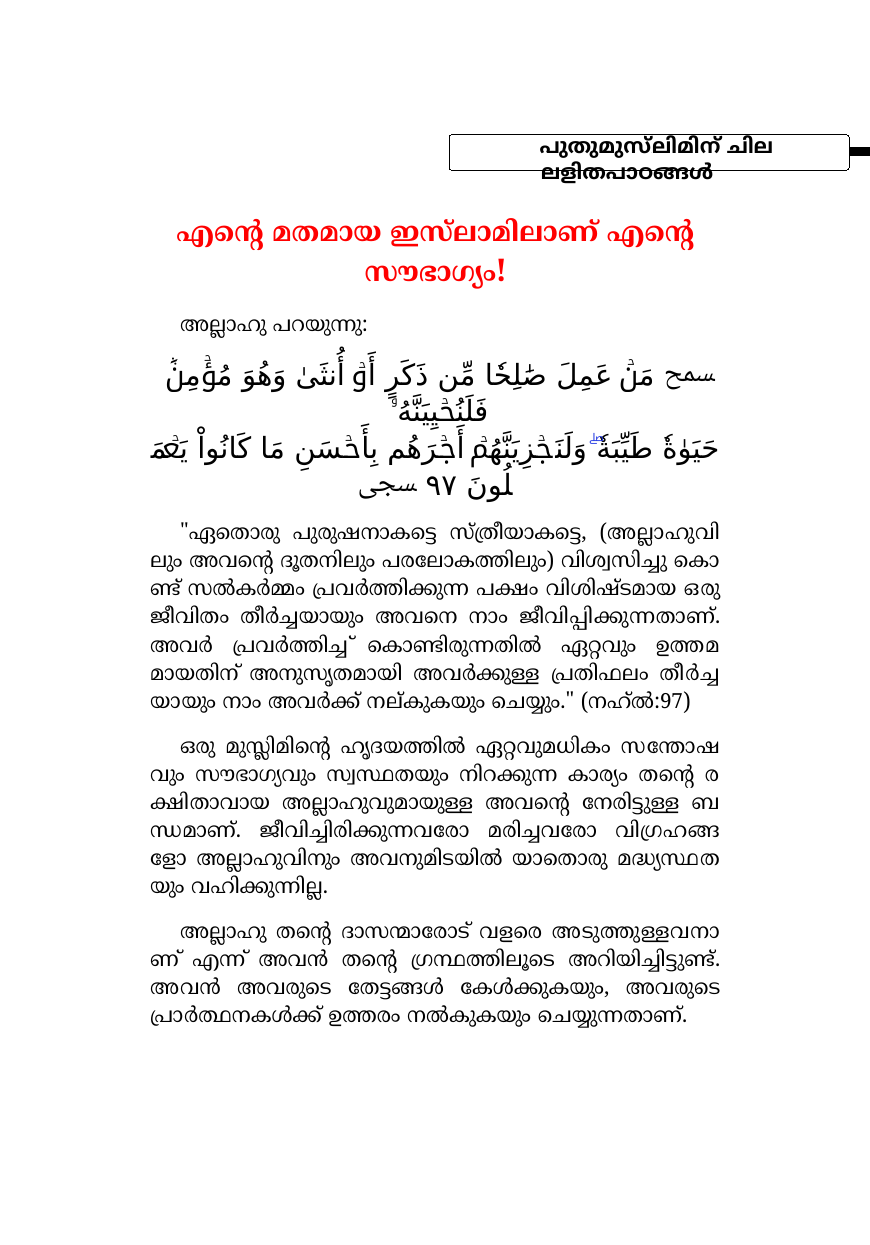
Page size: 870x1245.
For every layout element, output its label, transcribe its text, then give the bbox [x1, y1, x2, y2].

text ﵟ مَنۡ عَمِلَ صَٰلِحٗا مِّن ذَكَرٍ أَوۡ أُنثَىٰ وَهُوَ مُؤۡمِنٞ فَلَنُحۡيِيَنَّهُۥ حَيَوٰةٗ طَيِّبَةٗۖ وَلَنَجۡزِيَنَّهُمۡ أَجۡرَهُم بِأَحۡسَنِ مَا كَانُواْ يَعۡمَلُونَ ٩٧ ﵞ [150, 358, 720, 502]
text ഒരു മുസ്ലിമിന്റെ ഹൃദയത്തിൽ ഏറ്റവുമധികം സ-ന്തോ-ഷ-വും സൗഭാഗ്യവും സ്വസ്ഥതയും നിറക്കുന്ന കാര്യം തന്റെ ര-ക്ഷി-താവായ അല്ലാഹുവുമായുള്ള അവന്റെ നേരിട്ടുള്ള ബ-ന്ധ-മാണ്. ജീവിച്ചിരിക്കുന്നവരോ മരിച്ചവരോ വിഗ്ര-ഹ-ങ്ങ-ളോ അല്ലാഹുവിനും അവനുമിടയിൽ യാതൊരു മദ്ധ്യസ്ഥ-ത-യും വഹിക്കുന്നില്ല. [150, 735, 720, 902]
text "ഏതൊരു പുരുഷനാകട്ടെ സ്ത്രീയാകട്ടെ, (അ-ല്ലാ-ഹു-വി-ലും അവന്റെ ദൂതനിലും പരലോകത്തിലും) വിശ്വസിച്ചു കൊ-ണ്ട് സൽകർമ്മം പ്രവർത്തിക്കുന്ന പക്ഷം വിശിഷ്ടമായ ഒ-രു ജീവിതം തീർച്ചയായും അവനെ നാം ജീവി-പ്പി-ക്കു-ന്ന-താ-ണ്. അവർ പ്രവർത്തിച്ച് കൊണ്ടിരുന്നതിൽ ഏറ്റവും ഉത്ത-മ-മായതിന് അനുസൃതമായി അവർക്കുള്ള പ്രതിഫലം തീ-ർ-ച്ച-യാ-യും നാം അവർക്ക് നല്കുകയും ചെയ്യും." (നഹ്ൽ:97) [150, 521, 720, 716]
text എന്റെ മതമായ ഇസ്‌ലാമിലാണ് എന്റെ സൗഭാഗ്യം! [150, 218, 720, 294]
text അല്ലാഹു തന്റെ ദാസന്മാരോട് വളരെ അ-ടു-ത്തു-ള്ള-വ-നാ-ണ് എന്ന് അവൻ തന്റെ ഗ്രന്ഥത്തിലൂടെ അറിയിച്ചിട്ടുണ്ട്. അ-വൻ അവരുടെ തേട്ടങ്ങൾ കേൾക്കുകയും, അവരുടെ പ്രാ-ർത്ഥനകൾക്ക് ഉത്തരം നൽകുകയും ചെയ്യുന്നതാണ്. [150, 920, 720, 1031]
text അല്ലാഹു പറയുന്നു: [150, 313, 720, 339]
